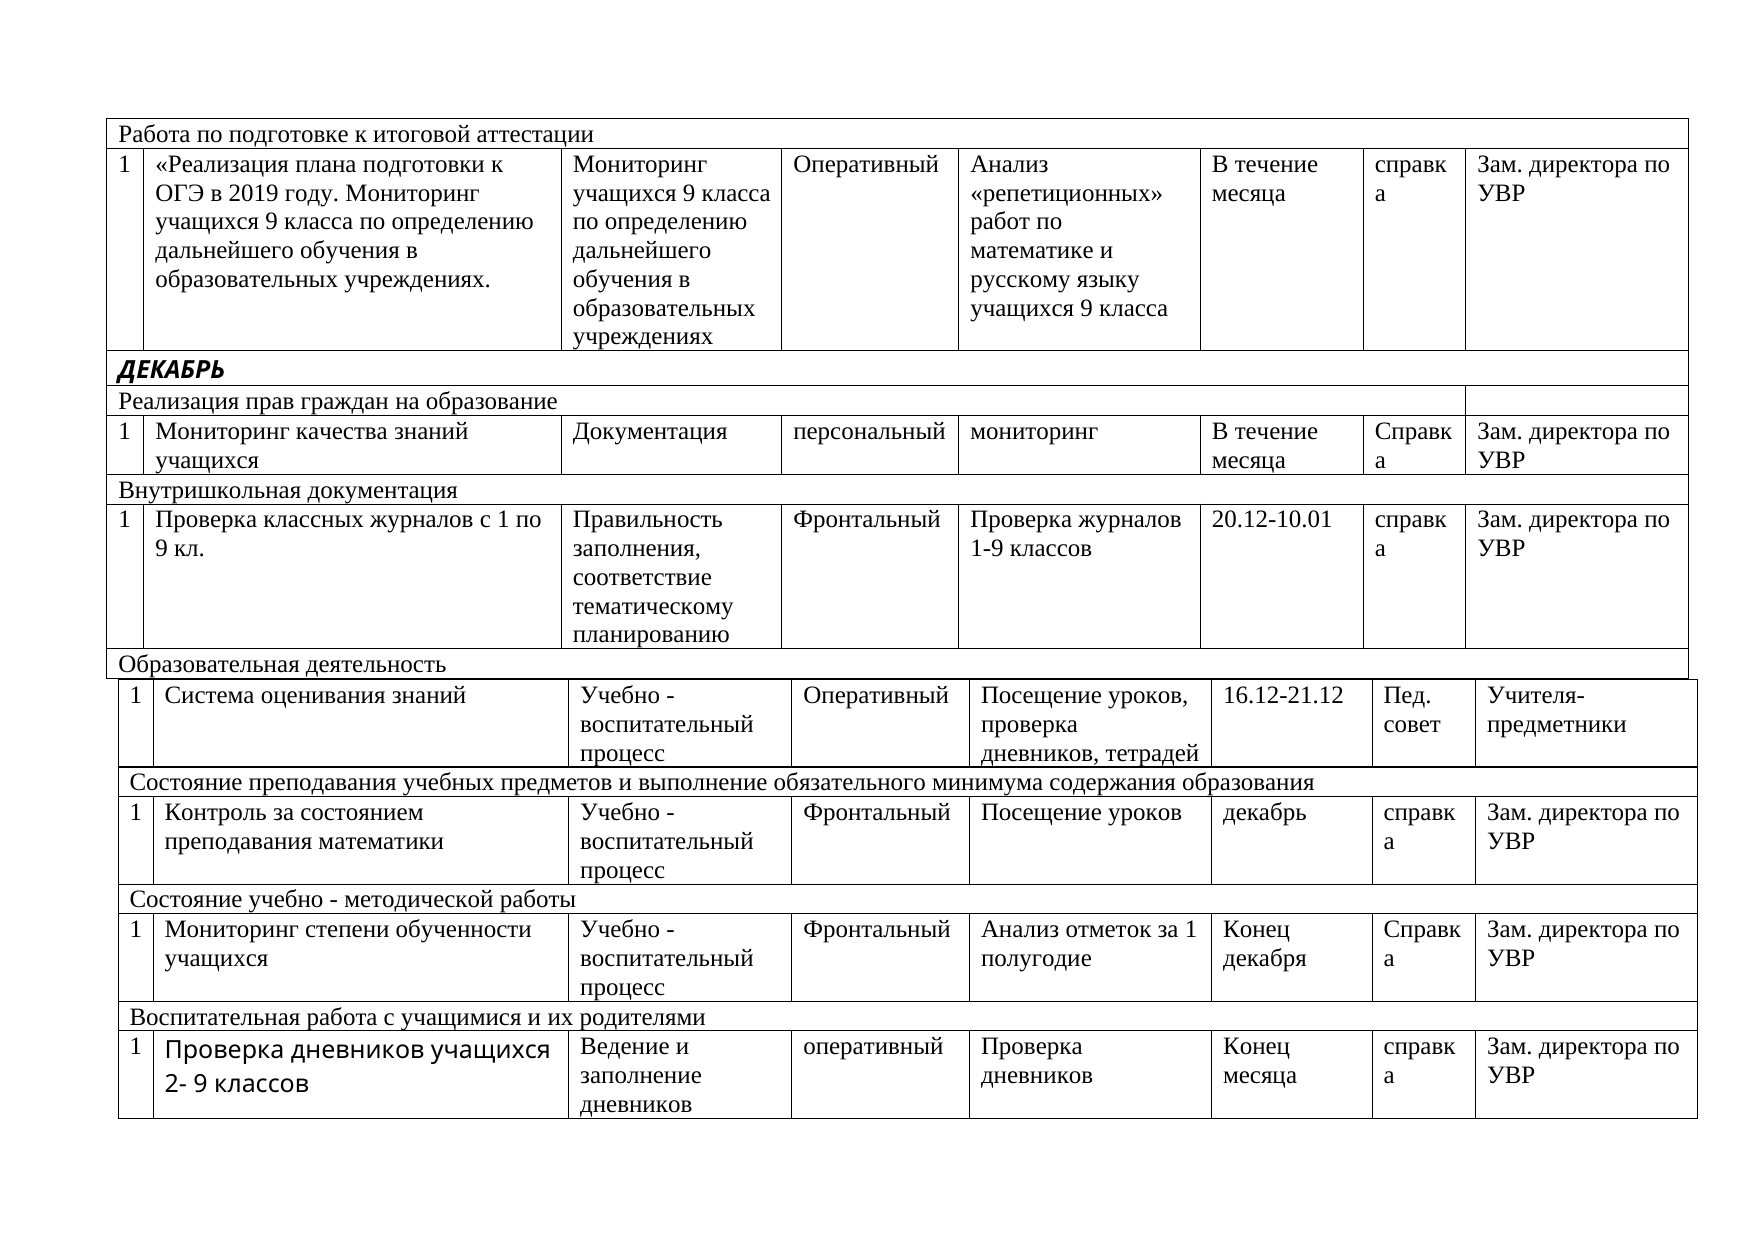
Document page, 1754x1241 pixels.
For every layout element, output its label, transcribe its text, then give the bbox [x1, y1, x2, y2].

table_cell Проверка дневников учащихся 2- 9 классов [154, 1031, 568, 1118]
table_cell Проверка классных журналов с 1 по 9 кл. [144, 505, 561, 648]
table_cell 1 [119, 914, 153, 1001]
table_cell справк а [1364, 505, 1465, 648]
table_cell Анализ отметок за 1 полугодие [970, 914, 1211, 1001]
table_cell 1 [119, 797, 153, 883]
table_cell справк а [1373, 1031, 1475, 1118]
table_cell 1 [107, 416, 143, 474]
table_header Учителя- предметники [1476, 680, 1697, 766]
table_cell Зам. директора по УВР [1476, 914, 1697, 1001]
table_cell Зам. директора по УВР [1476, 1031, 1697, 1118]
table_cell Мониторинг учащихся 9 класса по определению дальнейшего обучения в образовательных учреждениях [562, 149, 781, 350]
table_cell Учебно - воспитательный процесс [569, 797, 791, 883]
table_cell Документация [562, 416, 781, 474]
table_header Посещение уроков, проверка дневников, тетрадей [970, 680, 1211, 766]
table_header 16.12-21.12 [1212, 680, 1372, 766]
table_cell Внутришкольная документация [107, 475, 1688, 503]
table_header Пед. совет [1373, 680, 1475, 766]
table_header Учебно - воспитательный процесс [569, 680, 791, 766]
table_cell Контроль за состоянием преподавания математики [154, 797, 568, 883]
table_cell Мониторинг качества знаний учащихся [144, 416, 561, 474]
table_header 1 [119, 680, 153, 766]
table_cell Состояние учебно - методической работы [119, 885, 1697, 913]
table_cell Ведение и заполнение дневников [569, 1031, 791, 1118]
table_cell Справк а [1364, 416, 1465, 474]
table_cell [1466, 386, 1688, 415]
table_cell Посещение уроков [970, 797, 1211, 883]
table_cell «Реализация плана подготовки к ОГЭ в 2019 году. Мониторинг учащихся 9 класса по определению дальнейшего обучения в образовательных учреждениях. [144, 149, 561, 350]
table_cell 1 [107, 149, 143, 350]
table_cell 1 [119, 1031, 153, 1118]
table_cell Зам. директора по УВР [1466, 505, 1688, 648]
table_cell 20.12-10.01 [1201, 505, 1363, 648]
table_cell персональный [782, 416, 958, 474]
table_cell Воспитательная работа с учащимися и их родителями [119, 1002, 1697, 1030]
table_cell мониторинг [959, 416, 1200, 474]
table_header Система оценивания знаний [154, 680, 568, 766]
table_cell Фронтальный [782, 505, 958, 648]
table_cell Состояние преподавания учебных предметов и выполнение обязательного минимума содержания образования [119, 768, 1697, 796]
table_cell ДЕКАБРЬ [107, 351, 1688, 385]
table_cell оперативный [792, 1031, 969, 1118]
table_cell Справка [1373, 914, 1475, 1001]
table_cell Анализ «репетиционных» работ по математике и русскому языку учащихся 9 класса [959, 149, 1200, 350]
table_cell Мониторинг степени обученности учащихся [154, 914, 568, 1001]
table_cell Фронтальный [792, 914, 969, 1001]
table_cell Конец месяца [1212, 1031, 1372, 1118]
table_cell Учебно - воспитательный процесс [569, 914, 791, 1001]
table_cell Проверка дневников [970, 1031, 1211, 1118]
table_cell Зам. директора по УВР [1466, 149, 1688, 350]
table_cell В течение месяца [1201, 149, 1363, 350]
table_cell Зам. директора по УВР [1466, 416, 1688, 474]
table_cell Оперативный [782, 149, 958, 350]
table_cell В течение месяца [1201, 416, 1363, 474]
table_cell Конец декабря [1212, 914, 1372, 1001]
table_cell Зам. директора по УВР [1476, 797, 1697, 883]
table_cell Проверка журналов 1-9 классов [959, 505, 1200, 648]
table_cell Правильность заполнения, соответствие тематическому планированию [562, 505, 781, 648]
table_cell справк а [1364, 149, 1465, 350]
table_cell Реализация прав граждан на образование [107, 386, 1465, 415]
table_cell 1 [107, 505, 143, 648]
table_cell Работа по подготовке к итоговой аттестации [107, 119, 1688, 148]
table_cell Фронтальный [792, 797, 969, 883]
table_cell декабрь [1212, 797, 1372, 883]
table_cell Образовательная деятельность [107, 649, 1688, 678]
table_header Оперативный [792, 680, 969, 766]
table_cell справк а [1373, 797, 1475, 883]
